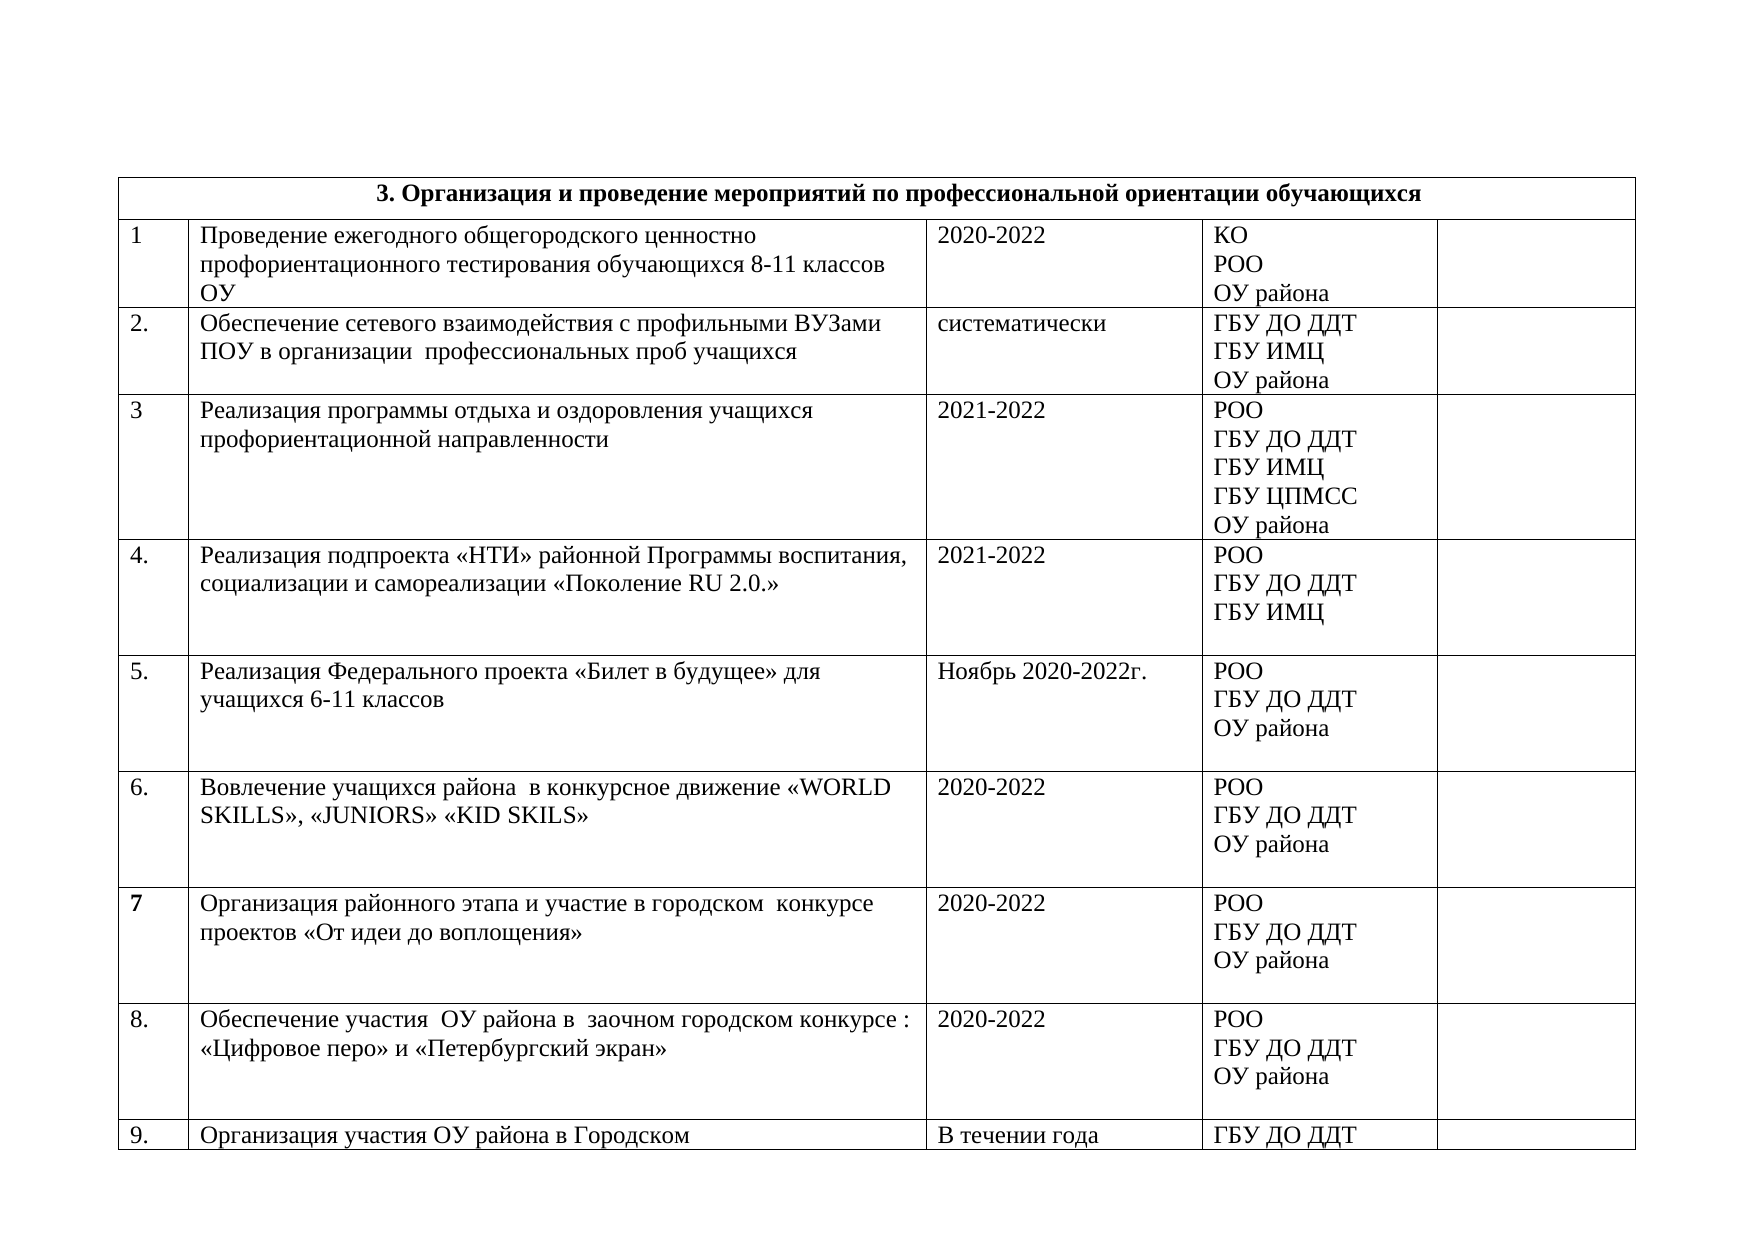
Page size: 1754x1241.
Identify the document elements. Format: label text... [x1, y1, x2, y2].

table_cell Реализация программы отдыха и оздоровления учащихся профориентационной направленности [189, 395, 926, 539]
table_cell [1438, 308, 1635, 394]
table_cell 4. [119, 540, 188, 655]
table_cell Обеспечение сетевого взаимодействия с профильными ВУЗами ПОУ в организации профессиональных проб учащихся [189, 308, 926, 394]
table_cell [1438, 888, 1635, 1003]
table_cell 2020-2022 [927, 888, 1202, 1003]
table_cell В течении года [927, 1120, 1202, 1149]
table_cell [1438, 1004, 1635, 1119]
table_cell ГБУ ДО ДДТ ГБУ ИМЦ ОУ района [1203, 308, 1437, 394]
table_cell 6. [119, 772, 188, 887]
table_cell Реализация Федерального проекта «Билет в будущее» для учащихся 6-11 классов [189, 656, 926, 771]
table_cell Обеспечение участия ОУ района в заочном городском конкурсе : «Цифровое перо» и «Петербургский экран» [189, 1004, 926, 1119]
table_cell 2020-2022 [927, 1004, 1202, 1119]
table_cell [189, 1120, 926, 1149]
table_cell РОО ГБУ ДО ДДТ ОУ района [1203, 772, 1437, 887]
table_cell 3 [119, 395, 188, 539]
table_cell Реализация подпроекта «НТИ» районной Программы воспитания, социализации и самореализации «Поколение RU 2.0.» [189, 540, 926, 655]
table_cell [1438, 1120, 1635, 1149]
table_cell 2020-2022 [927, 772, 1202, 887]
table_cell РОО ГБУ ДО ДДТ ОУ района [1203, 656, 1437, 771]
table_cell Ноябрь 2020-2022г. [927, 656, 1202, 771]
table_cell 2021-2022 [927, 395, 1202, 539]
table_cell систематически [927, 308, 1202, 394]
table_cell РОО ГБУ ДО ДДТ ОУ района [1203, 1004, 1437, 1119]
table_cell 2. [119, 308, 188, 394]
table_cell Вовлечение учащихся района в конкурсное движение «WORLD SKILLS», «JUNIORS» «KID SKILS» [189, 772, 926, 887]
table_cell РОО ГБУ ДО ДДТ ОУ района [1203, 888, 1437, 1003]
table_cell РОО ГБУ ДО ДДТ ГБУ ИМЦ [1203, 540, 1437, 655]
table_cell 2020-2022 [927, 220, 1202, 307]
table_cell 1 [119, 220, 188, 307]
table_cell КО РОО ОУ района [1203, 220, 1437, 307]
table_cell 5. [119, 656, 188, 771]
table_cell 7 [119, 888, 188, 1003]
table_cell [1438, 772, 1635, 887]
table_cell [1438, 656, 1635, 771]
table_cell Организация районного этапа и участие в городском конкурсе проектов «От идеи до воплощения» [189, 888, 926, 1003]
table_cell 8. [119, 1004, 188, 1119]
table_cell 2021-2022 [927, 540, 1202, 655]
table_cell [1438, 540, 1635, 655]
table_cell 9. [119, 1120, 188, 1149]
table_cell 3. Организация и проведение мероприятий по профессиональной ориентации обучающихся [119, 178, 1635, 219]
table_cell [1203, 1120, 1437, 1149]
table_cell РОО ГБУ ДО ДДТ ГБУ ИМЦ ГБУ ЦПМСС ОУ района [1203, 395, 1437, 539]
table_cell Проведение ежегодного общегородского ценностно профориентационного тестирования обучающихся 8-11 классов ОУ [189, 220, 926, 307]
table_cell [1438, 220, 1635, 307]
table_cell [1438, 395, 1635, 539]
